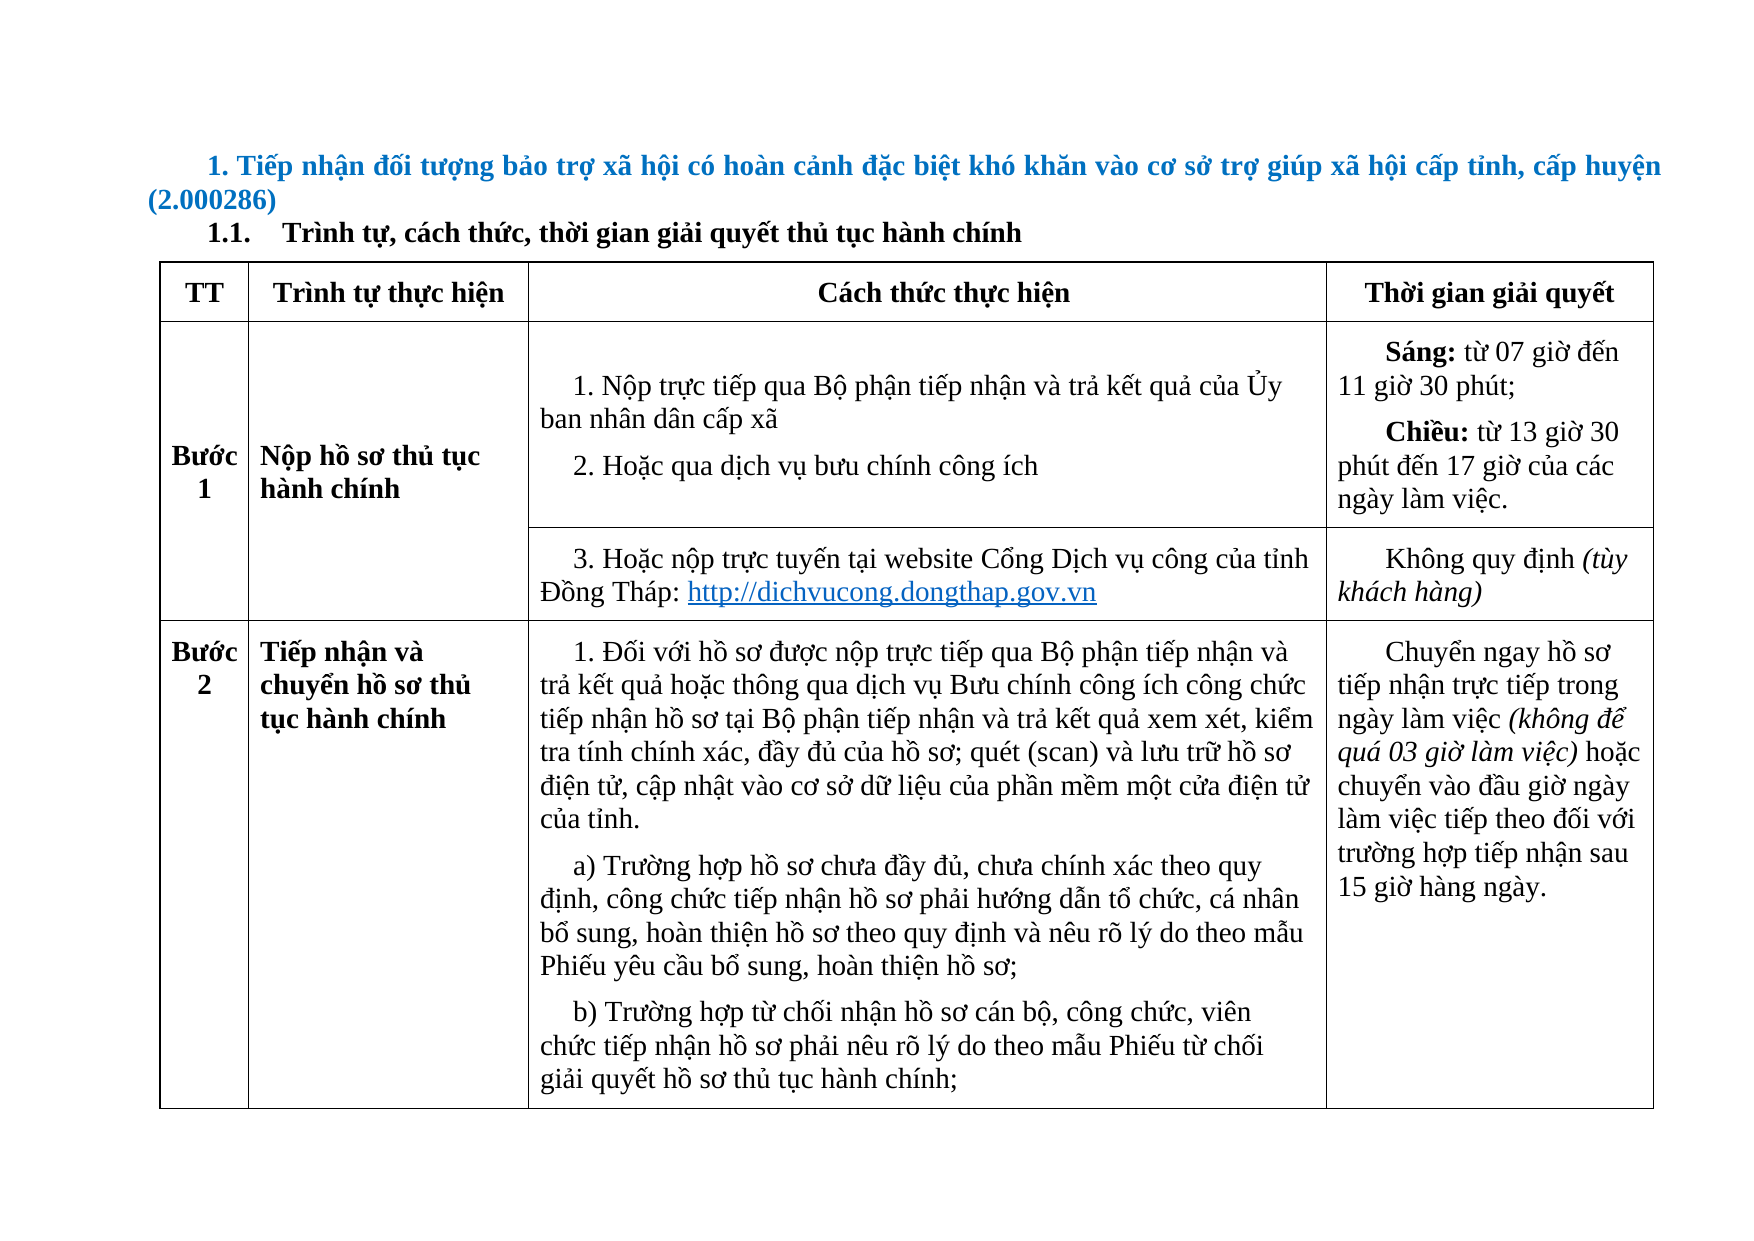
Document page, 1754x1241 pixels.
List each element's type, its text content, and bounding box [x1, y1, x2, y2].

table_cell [1327, 621, 1653, 1107]
table_header Trình tự thực hiện [249, 263, 528, 321]
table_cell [249, 621, 528, 1107]
table_header Thời gian giải quyết [1327, 263, 1653, 321]
table_cell Bước 1 [161, 322, 248, 620]
table_cell Không quy định (tùy khách hàng) [1327, 528, 1653, 620]
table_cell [529, 621, 1326, 1107]
table_cell 3. Hoặc nộp trực tuyến tại website Cổng Dịch vụ công của tỉnh Đồng Tháp: http://dichvucong.dongthap.gov.vn [529, 528, 1326, 620]
table_header TT [161, 263, 248, 321]
list Tiếp nhận đối tượng bảo trợ xã hội có hoàn cảnh đặc biệt khó khăn vào cơ sở trợ giúp xã hội cấp tỉnh, cấp huyện (2.000286) [148, 148, 1665, 215]
table_cell 1. Nộp trực tiếp qua Bộ phận tiếp nhận và trả kết quả của Ủy ban nhân dân cấp xã 2. Hoặc qua dịch vụ bưu chính công ích [529, 322, 1326, 527]
table_header Cách thức thực hiện [529, 263, 1326, 321]
list Trình tự, cách thức, thời gian giải quyết thủ tục hành chính [207, 215, 1665, 249]
table_cell Sáng: từ 07 giờ đến 11 giờ 30 phút; Chiều: từ 13 giờ 30 phút đến 17 giờ của các ngày làm việc. [1327, 322, 1653, 527]
table_cell Nộp hồ sơ thủ tục hành chính [249, 322, 528, 620]
table_cell Bước 2 [161, 621, 248, 1107]
